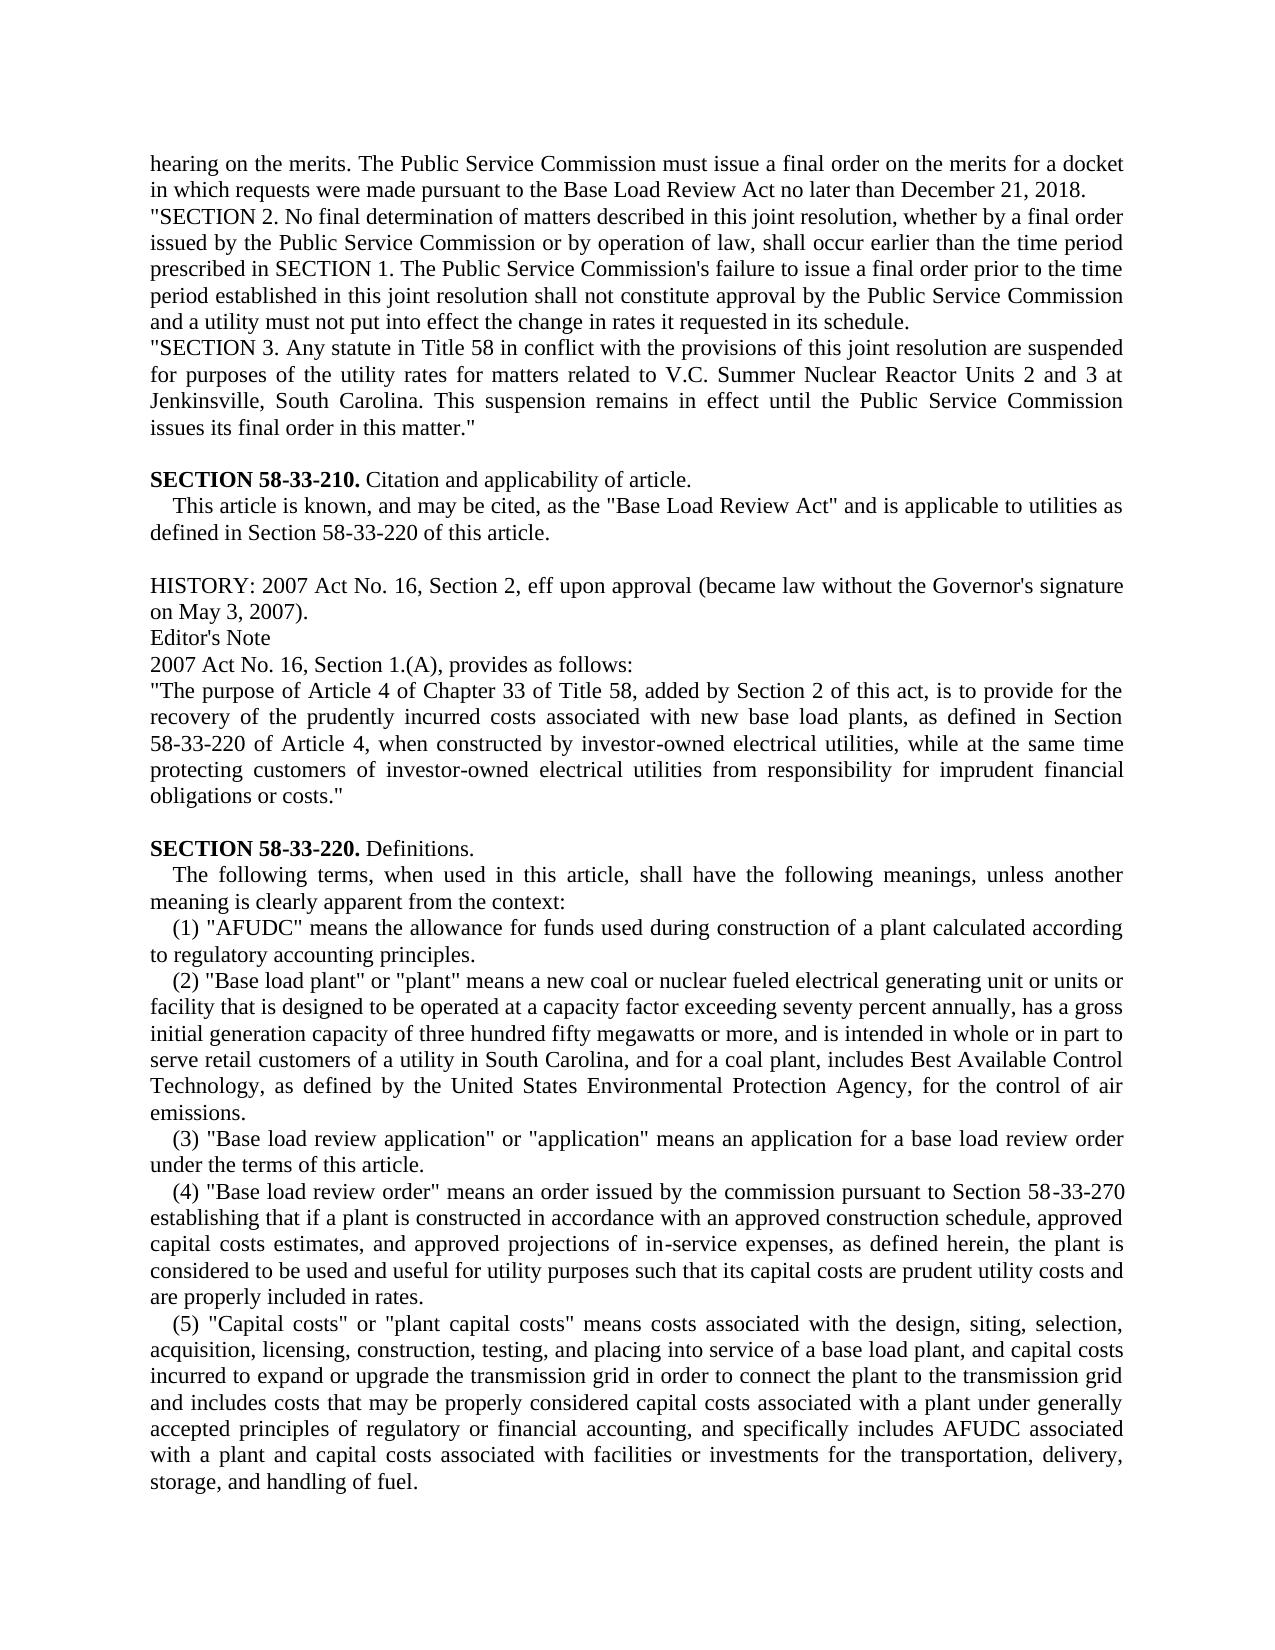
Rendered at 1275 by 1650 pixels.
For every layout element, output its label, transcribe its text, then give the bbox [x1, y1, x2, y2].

text This article is known, and may be cited, as the "Base Load Review Act" and is applicable to utilities as defined in Section 58-33-220 of this article. [150, 493, 1125, 545]
text The following terms, when used in this article, shall have the following meanings, unless another meaning is clearly apparent from the context: [150, 862, 1125, 914]
text (3) "Base load review application" or "application" means an application for a base load review order under the terms of this article. [150, 1125, 1125, 1178]
text "SECTION 3. Any statute in Title 58 in conflict with the provisions of this joint resolution are suspended for purposes of the utility rates for matters related to V.C. Summer Nuclear Reactor Units 2 and 3 at Jenkinsville, South Carolina. This suspension remains in effect until the Public Service Commission issues its final order in this matter." [150, 334, 1125, 440]
text HISTORY: 2007 Act No. 16, Section 2, eff upon approval (became law without the Governor's signature on May 3, 2007). [150, 572, 1125, 624]
text SECTION 58-33-220. Definitions. [150, 835, 1125, 862]
text SECTION 58-33-210. Citation and applicability of article. [150, 466, 1125, 493]
text "The purpose of Article 4 of Chapter 33 of Title 58, added by Section 2 of this act, is to provide for the recovery of the prudently incurred costs associated with new base load plants, as defined in Section 58-33-220 of Article 4, when constructed by investor-owned electrical utilities, while at the same time protecting customers of investor-owned electrical utilities from responsibility for imprudent financial obligations or costs." [150, 677, 1125, 809]
text (1) "AFUDC" means the allowance for funds used during construction of a plant calculated according to regulatory accounting principles. [150, 914, 1125, 967]
text 2007 Act No. 16, Section 1.(A), provides as follows: [150, 651, 1125, 677]
text (2) "Base load plant" or "plant" means a new coal or nuclear fueled electrical generating unit or units or facility that is designed to be operated at a capacity factor exceeding seventy percent annually, has a gross initial generation capacity of three hundred fifty megawatts or more, and is intended in whole or in part to serve retail customers of a utility in South Carolina, and for a coal plant, includes Best Available Control Technology, as defined by the United States Environmental Protection Agency, for the control of air emissions. [150, 967, 1125, 1125]
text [150, 150, 1125, 203]
text (4) "Base load review order" means an order issued by the commission pursuant to Section 58-33-270 establishing that if a plant is constructed in accordance with an approved construction schedule, approved capital costs estimates, and approved projections of in-service expenses, as defined herein, the plant is considered to be used and useful for utility purposes such that its capital costs are prudent utility costs and are properly included in rates. [150, 1178, 1125, 1309]
text "SECTION 2. No final determination of matters described in this joint resolution, whether by a final order issued by the Public Service Commission or by operation of law, shall occur earlier than the time period prescribed in SECTION 1. The Public Service Commission's failure to issue a final order prior to the time period established in this joint resolution shall not constitute approval by the Public Service Commission and a utility must not put into effect the change in rates it requested in its schedule. [150, 203, 1125, 334]
text Editor's Note [150, 624, 1125, 651]
text (5) "Capital costs" or "plant capital costs" means costs associated with the design, siting, selection, acquisition, licensing, construction, testing, and placing into service of a base load plant, and capital costs incurred to expand or upgrade the transmission grid in order to connect the plant to the transmission grid and includes costs that may be properly considered capital costs associated with a plant under generally accepted principles of regulatory or financial accounting, and specifically includes AFUDC associated with a plant and capital costs associated with facilities or investments for the transportation, delivery, storage, and handling of fuel. [150, 1309, 1125, 1494]
